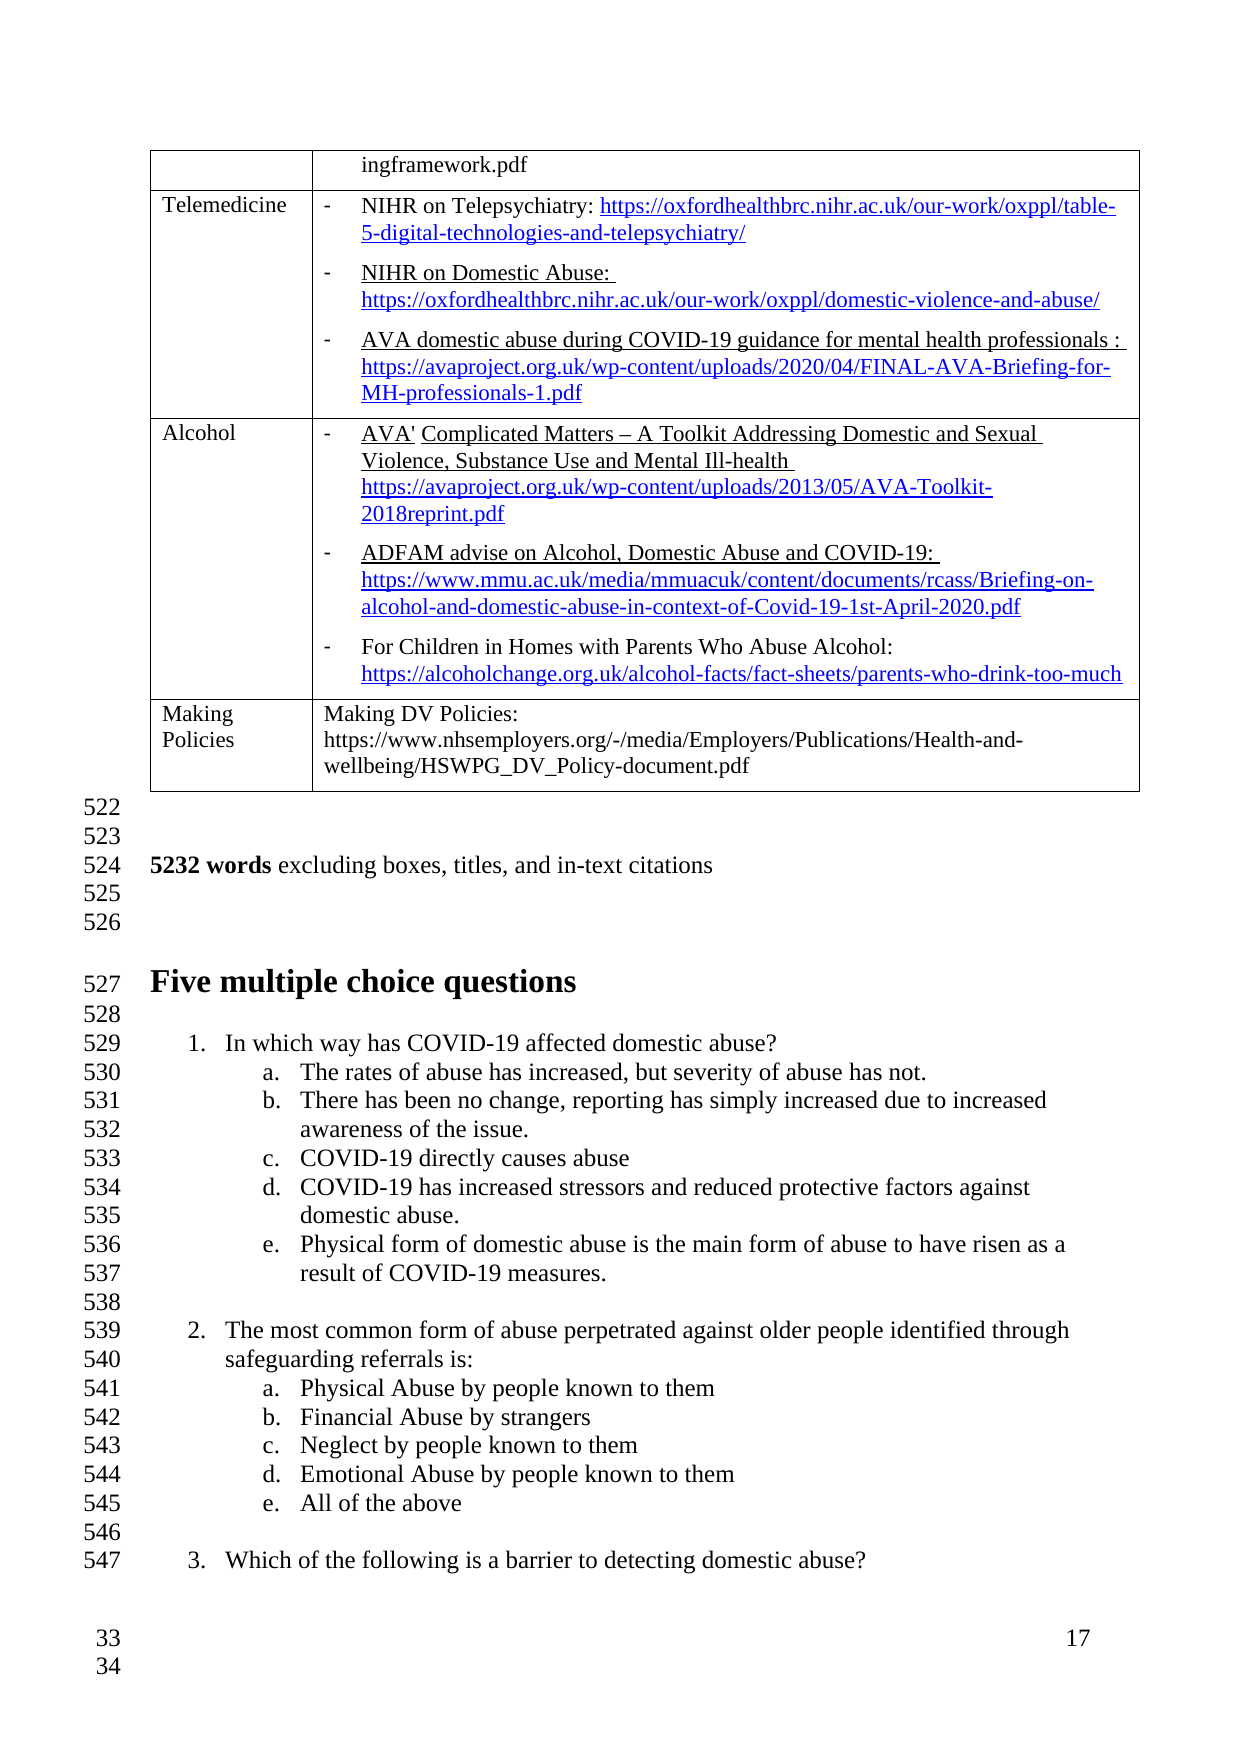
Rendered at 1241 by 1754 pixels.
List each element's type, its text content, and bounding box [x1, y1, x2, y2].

subtitle Five multiple choice questions [150, 961, 1090, 999]
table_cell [151, 151, 312, 190]
list The most common form of abuse perpetrated against older people identified through safeguarding referrals is: [187, 1316, 1090, 1373]
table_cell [313, 151, 1139, 190]
list Physical Abuse by people known to them [262, 1373, 1090, 1402]
list COVID-19 has increased stressors and reduced protective factors against domestic abuse. [262, 1172, 1090, 1229]
list Neglect by people known to them [262, 1431, 1090, 1459]
table_cell Making Policies [151, 700, 312, 791]
table_cell Alcohol [151, 419, 312, 699]
table_cell NIHR on Telepsychiatry: https://oxfordhealthbrc.nihr.ac.uk/our-work/oxppl/table-5-digital-technologies-and-telepsychiatry/ NIHR on Domestic Abuse: https://oxfordhealthbrc.nihr.ac.uk/our-work/oxppl/domestic-violence-and-abuse/ AVA domestic abuse during COVID-19 guidance for mental health professionals : https://avaproject.org.uk/wp-content/uploads/2020/04/FINAL-AVA-Briefing-for-MH-professionals-1.pdf [313, 191, 1139, 418]
list All of the above [262, 1488, 1090, 1517]
table_cell Making DV Policies: https://www.nhsemployers.org/-/media/Employers/Publications/Health-and-wellbeing/HSWPG_DV_Policy-document.pdf [313, 700, 1139, 791]
table_cell Telemedicine [151, 191, 312, 418]
list Physical form of domestic abuse is the main form of abuse to have risen as a result of COVID-19 measures. [262, 1229, 1090, 1287]
list Financial Abuse by strangers [262, 1402, 1090, 1431]
list COVID-19 directly causes abuse [262, 1143, 1090, 1172]
list The rates of abuse has increased, but severity of abuse has not. [262, 1057, 1090, 1086]
list Which of the following is a barrier to detecting domestic abuse? [187, 1546, 1090, 1574]
list Emotional Abuse by people known to them [262, 1459, 1090, 1488]
list There has been no change, reporting has simply increased due to increased awareness of the issue. [262, 1086, 1090, 1143]
list In which way has COVID-19 affected domestic abuse? [187, 1028, 1090, 1057]
table_cell AVA' Complicated Matters – A Toolkit Addressing Domestic and Sexual Violence, Substance Use and Mental Ill-health https://avaproject.org.uk/wp-content/uploads/2013/05/AVA-Toolkit-2018reprint.pdf ADFAM advise on Alcohol, Domestic Abuse and COVID-19: https://www.mmu.ac.uk/media/mmuacuk/content/documents/rcass/Briefing-on-alcohol-and-domestic-abuse-in-context-of-Covid-19-1st-April-2020.pdf For Children in Homes with Parents Who Abuse Alcohol: https://alcoholchange.org.uk/alcohol-facts/fact-sheets/parents-who-drink-too-much [313, 419, 1139, 699]
text 5232 words excluding boxes, titles, and in-text citations [150, 850, 1090, 878]
